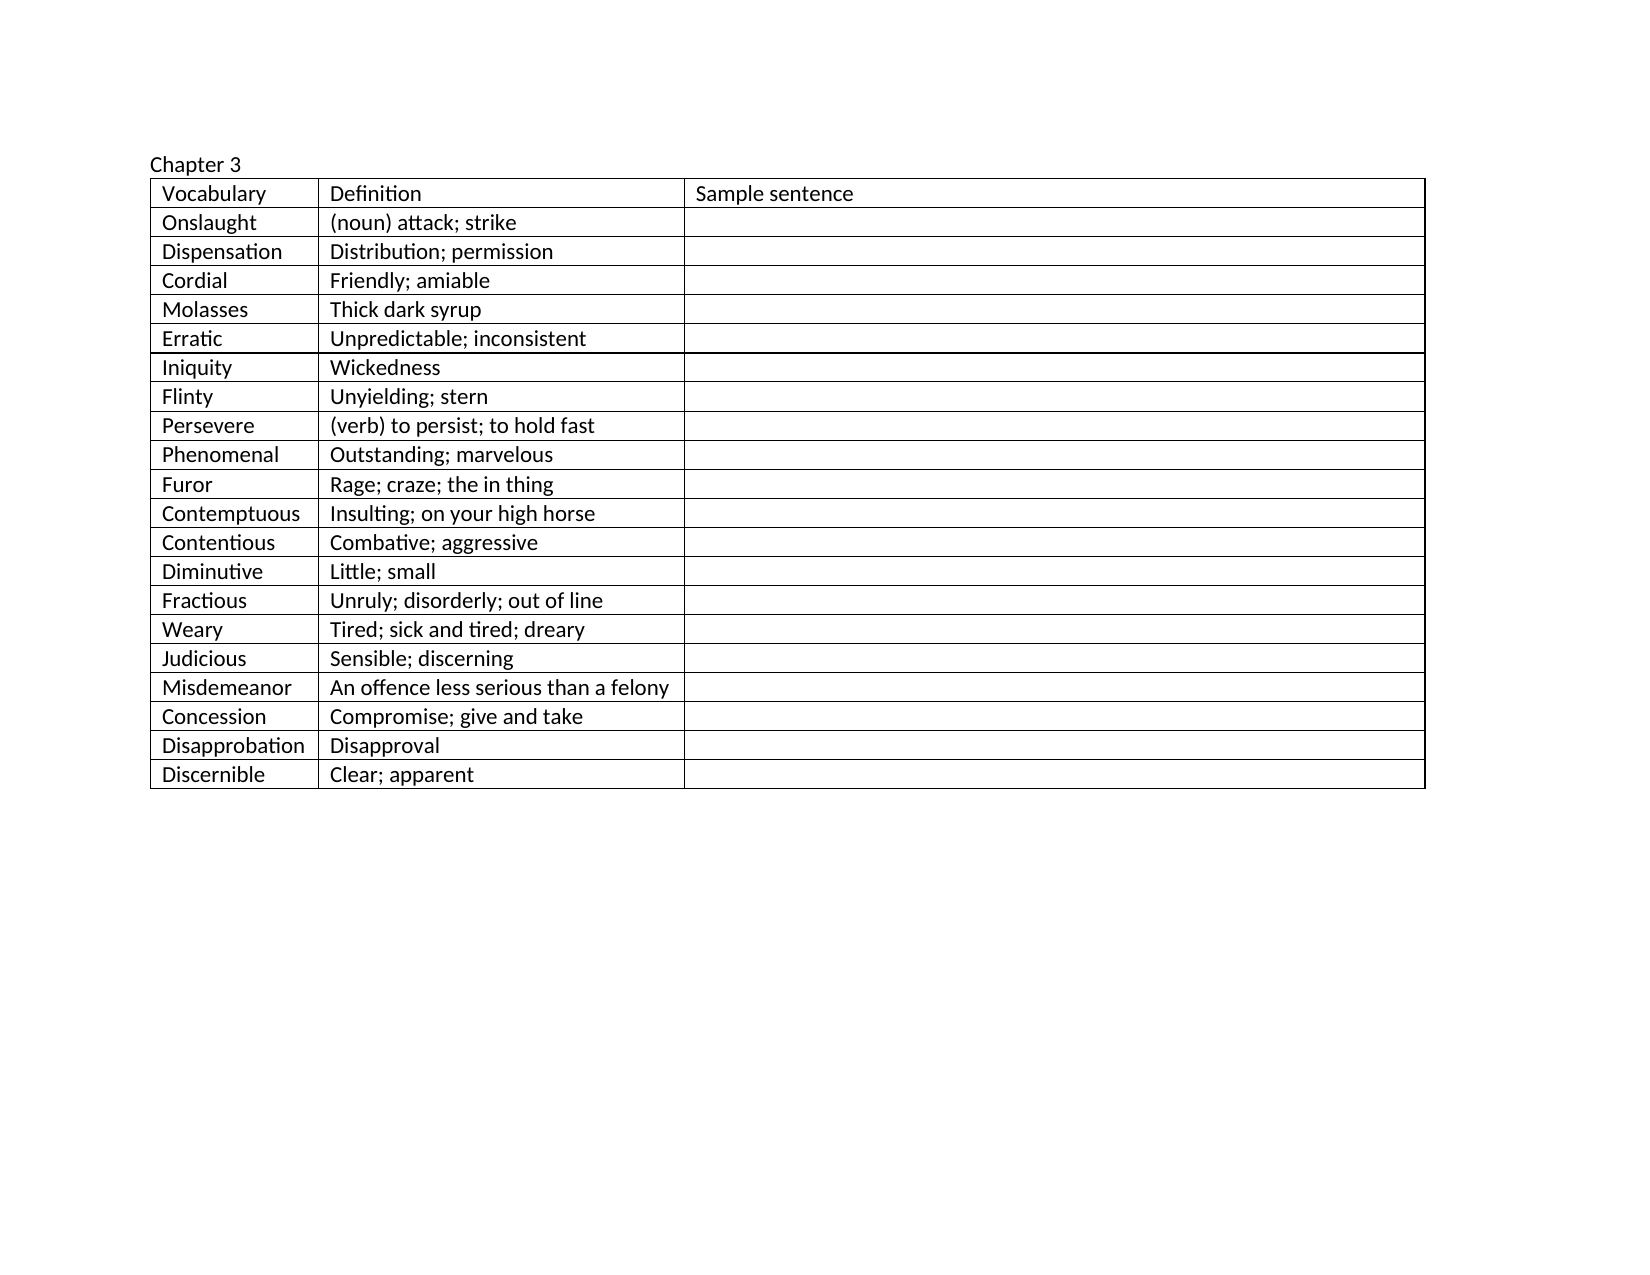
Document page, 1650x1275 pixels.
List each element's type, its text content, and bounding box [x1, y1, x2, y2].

table_cell Combative; aggressive [319, 528, 684, 556]
table_cell Concession [151, 702, 318, 730]
table_cell Molasses [151, 295, 318, 323]
table_header Definition [319, 179, 684, 207]
table_cell [685, 499, 1424, 527]
table_cell [685, 731, 1424, 759]
table_cell Contemptuous [151, 499, 318, 527]
table_cell Outstanding; marvelous [319, 441, 684, 469]
table_cell [685, 208, 1424, 236]
table_cell (verb) to persist; to hold fast [319, 412, 684, 439]
table_cell [685, 760, 1424, 788]
table_cell (noun) attack; strike [319, 208, 684, 236]
table_cell Misdemeanor [151, 673, 318, 701]
table_cell Onslaught [151, 208, 318, 236]
table_cell [685, 237, 1424, 265]
table_header Sample sentence [685, 179, 1424, 207]
table_cell [685, 470, 1424, 498]
table_cell [685, 586, 1424, 614]
table_cell [685, 295, 1424, 323]
text Chapter 3 [150, 150, 1500, 178]
table_cell [685, 557, 1424, 585]
table_cell [685, 412, 1424, 439]
table_cell Discernible [151, 760, 318, 788]
table_cell Little; small [319, 557, 684, 585]
table_cell Wickedness [319, 354, 684, 381]
table_cell Clear; apparent [319, 760, 684, 788]
table_cell Disapproval [319, 731, 684, 759]
table_cell An offence less serious than a felony [319, 673, 684, 701]
table_cell Weary [151, 615, 318, 643]
table_cell Disapprobation [151, 731, 318, 759]
table_cell Friendly; amiable [319, 266, 684, 294]
table_cell [685, 266, 1424, 294]
table_cell [685, 702, 1424, 730]
table_cell Flinty [151, 382, 318, 411]
table_header Vocabulary [151, 179, 318, 207]
table_cell Erratic [151, 324, 318, 352]
table_cell Compromise; give and take [319, 702, 684, 730]
table_cell Unpredictable; inconsistent [319, 324, 684, 352]
table_cell Contentious [151, 528, 318, 556]
table_cell Rage; craze; the in thing [319, 470, 684, 498]
table_cell [685, 441, 1424, 469]
table_cell Persevere [151, 412, 318, 439]
table_cell [685, 615, 1424, 643]
table_cell Furor [151, 470, 318, 498]
table_cell [685, 354, 1424, 381]
table_cell Fractious [151, 586, 318, 614]
table_cell [685, 528, 1424, 556]
table_cell Judicious [151, 644, 318, 672]
table_cell Unyielding; stern [319, 382, 684, 411]
table_cell [685, 644, 1424, 672]
table_cell Iniquity [151, 354, 318, 381]
table_cell Sensible; discerning [319, 644, 684, 672]
table_cell Thick dark syrup [319, 295, 684, 323]
table_cell Cordial [151, 266, 318, 294]
table_cell Tired; sick and tired; dreary [319, 615, 684, 643]
table_cell [685, 324, 1424, 352]
table_cell Insulting; on your high horse [319, 499, 684, 527]
table_cell [685, 673, 1424, 701]
table_cell Unruly; disorderly; out of line [319, 586, 684, 614]
table_cell Distribution; permission [319, 237, 684, 265]
table_cell Dispensation [151, 237, 318, 265]
table_cell Phenomenal [151, 441, 318, 469]
table_cell Diminutive [151, 557, 318, 585]
table_cell [685, 382, 1424, 411]
